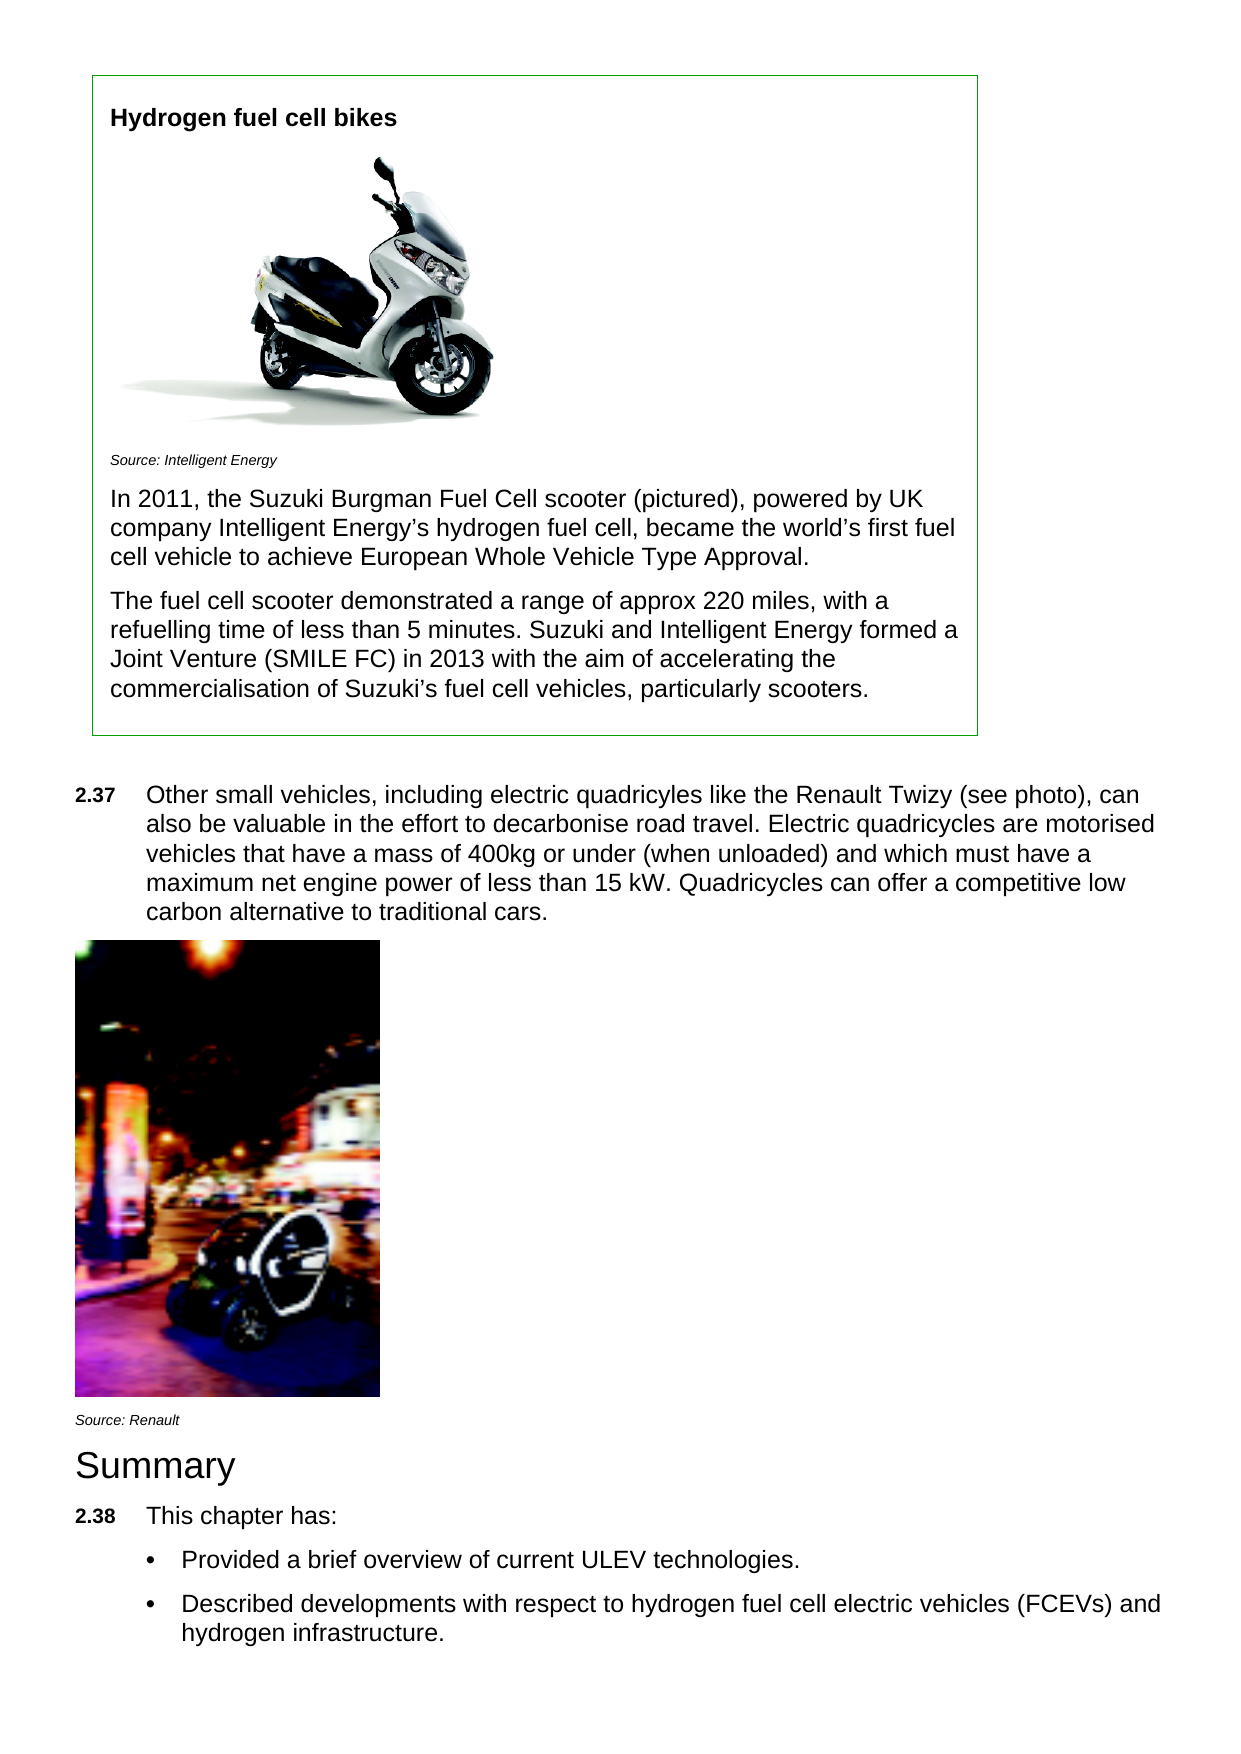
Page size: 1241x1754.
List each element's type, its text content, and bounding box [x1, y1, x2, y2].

picture [109, 150, 506, 432]
text • Described developments with respect to hydrogen fuel cell electric vehicles (FCEVs) and hydrogen infrastructure. [146, 1589, 1165, 1647]
text Summary [75, 1443, 1165, 1486]
text 2.37 Other small vehicles, including electric quadricyles like the Renault Twizy (see photo), can also be valuable in the effort to decarbonise road travel. Electric quadricycles are motorised vehicles that have a mass of 400kg or under (when unloaded) and which must have a maximum net engine power of less than 15 kW. Quadricycles can offer a competitive low carbon alternative to traditional cars. [75, 780, 1165, 926]
text Source: Renault [75, 1412, 1165, 1428]
picture [75, 940, 380, 1397]
text • Provided a brief overview of current ULEV technologies. [146, 1545, 1165, 1574]
text 2.38 This chapter has: [75, 1501, 1165, 1530]
table_header Hydrogen fuel cell bikes Source: Intelligent Energy In 2011, the Suzuki Burgman Fuel Cell scooter (pictured), powered by UK company Intelligent Energy’s hydrogen fuel cell, became the world’s first fuel cell vehicle to achieve European Whole Vehicle Type Approval. The fuel cell scooter demonstrated a range of approx 220 miles, with a refuelling time of less than 5 minutes. Suzuki and Intelligent Energy formed a Joint Venture (SMILE FC) in 2013 with the aim of accelerating the commercialisation of Suzuki’s fuel cell vehicles, particularly scooters. [93, 76, 977, 735]
